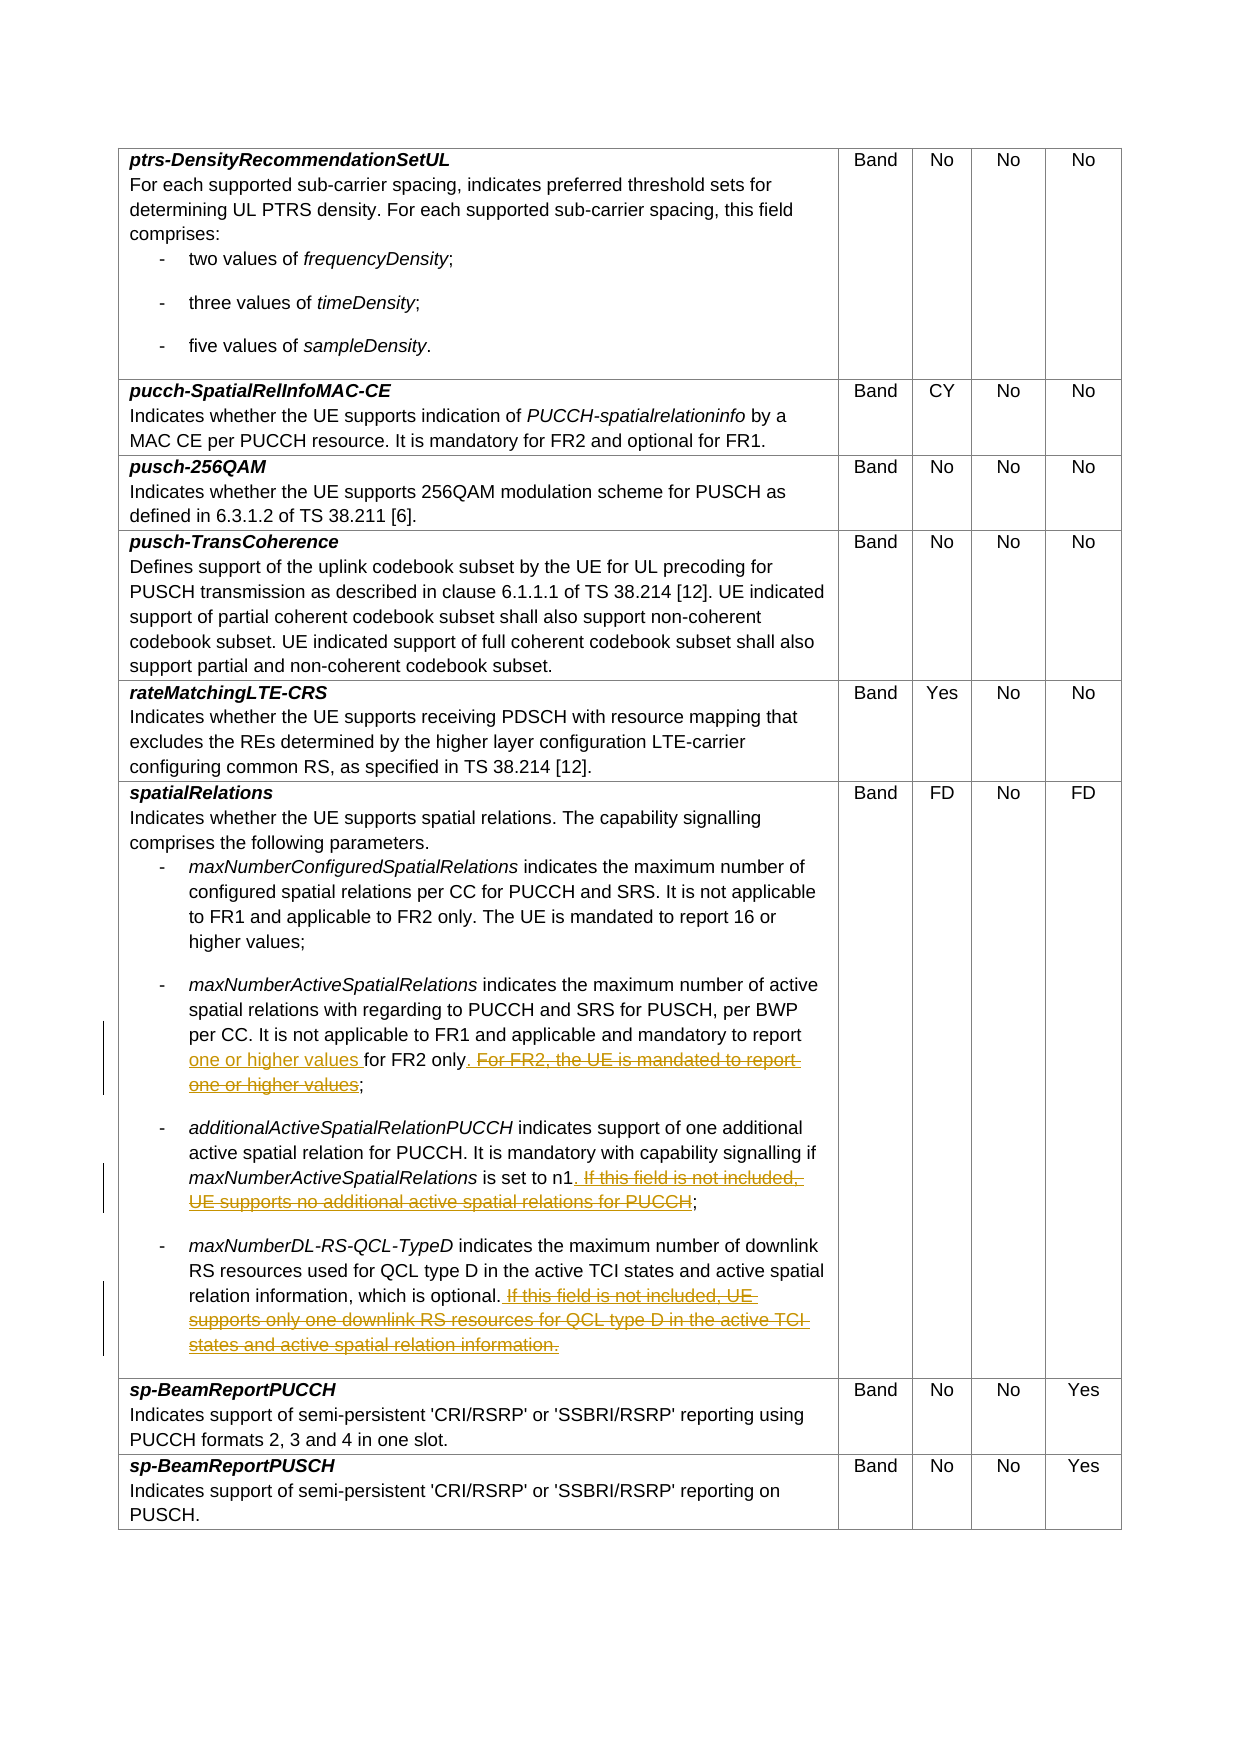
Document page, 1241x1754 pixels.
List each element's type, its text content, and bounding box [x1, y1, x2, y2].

table_cell sp-BeamReportPUCCH Indicates support of semi-persistent 'CRI/RSRP' or 'SSBRI/RSRP' reporting using PUCCH formats 2, 3 and 4 in one slot. [119, 1379, 838, 1454]
table_cell No [972, 149, 1045, 379]
table_cell pusch-TransCoherence Defines support of the uplink codebook subset by the UE for UL precoding for PUSCH transmission as described in clause 6.1.1.1 of TS 38.214 [12]. UE indicated support of partial coherent codebook subset shall also support non-coherent codebook subset. UE indicated support of full coherent codebook subset shall also support partial and non-coherent codebook subset. [119, 531, 838, 680]
table_cell Band [839, 681, 912, 781]
table_cell spatialRelations Indicates whether the UE supports spatial relations. The capability signalling comprises the following parameters. - maxNumberConfiguredSpatialRelations indicates the maximum number of configured spatial relations per CC for PUCCH and SRS. It is not applicable to FR1 and applicable to FR2 only. The UE is mandated to report 16 or higher values; - maxNumberActiveSpatialRelations indicates the maximum number of active spatial relations with regarding to PUCCH and SRS for PUSCH, per BWP per CC. It is not applicable to FR1 and applicable and mandatory to report for FR2 only; - additionalActiveSpatialRelationPUCCH indicates support of one additional active spatial relation for PUCCH. It is mandatory with capability signalling if maxNumberActiveSpatialRelations is set to n1; - maxNumberDL-RS-QCL-TypeD indicates the maximum number of downlink RS resources used for QCL type D in the active TCI states and active spatial relation information, which is optional. [119, 782, 838, 1378]
table_cell Yes [913, 681, 971, 781]
table_cell Yes [1046, 1455, 1121, 1529]
table_cell Band [839, 1455, 912, 1529]
table_cell Band [839, 456, 912, 530]
table_cell Band [839, 1379, 912, 1454]
table_cell pusch-256QAM Indicates whether the UE supports 256QAM modulation scheme for PUSCH as defined in 6.3.1.2 of TS 38.211 [6]. [119, 456, 838, 530]
table_cell Yes [1046, 1379, 1121, 1454]
table_cell CY [913, 380, 971, 454]
table_cell No [972, 782, 1045, 1378]
table_cell No [1046, 531, 1121, 680]
table_cell Band [839, 782, 912, 1378]
table_cell No [1046, 681, 1121, 781]
table_cell Band [839, 149, 912, 379]
table_cell No [913, 149, 971, 379]
table_cell No [972, 531, 1045, 680]
table_cell No [1046, 380, 1121, 454]
table_cell pucch-SpatialRelInfoMAC-CE Indicates whether the UE supports indication of PUCCH-spatialrelationinfo by a MAC CE per PUCCH resource. It is mandatory for FR2 and optional for FR1. [119, 380, 838, 454]
table_cell Band [839, 531, 912, 680]
table_cell No [972, 380, 1045, 454]
table_cell No [913, 531, 971, 680]
table_cell No [913, 456, 971, 530]
table_cell Band [839, 380, 912, 454]
table_cell No [972, 456, 1045, 530]
table_cell No [913, 1379, 971, 1454]
table_cell FD [1046, 782, 1121, 1378]
table_cell No [972, 1455, 1045, 1529]
table_cell sp-BeamReportPUSCH Indicates support of semi-persistent 'CRI/RSRP' or 'SSBRI/RSRP' reporting on PUSCH. [119, 1455, 838, 1529]
table_cell No [1046, 149, 1121, 379]
table_cell ptrs-DensityRecommendationSetUL For each supported sub-carrier spacing, indicates preferred threshold sets for determining UL PTRS density. For each supported sub-carrier spacing, this field comprises: - two values of frequencyDensity; - three values of timeDensity; - five values of sampleDensity. [119, 149, 838, 379]
table_cell rateMatchingLTE-CRS Indicates whether the UE supports receiving PDSCH with resource mapping that excludes the REs determined by the higher layer configuration LTE-carrier configuring common RS, as specified in TS 38.214 [12]. [119, 681, 838, 781]
table_cell No [972, 1379, 1045, 1454]
table_cell No [913, 1455, 971, 1529]
table_cell No [972, 681, 1045, 781]
table_cell FD [913, 782, 971, 1378]
table_cell No [1046, 456, 1121, 530]
